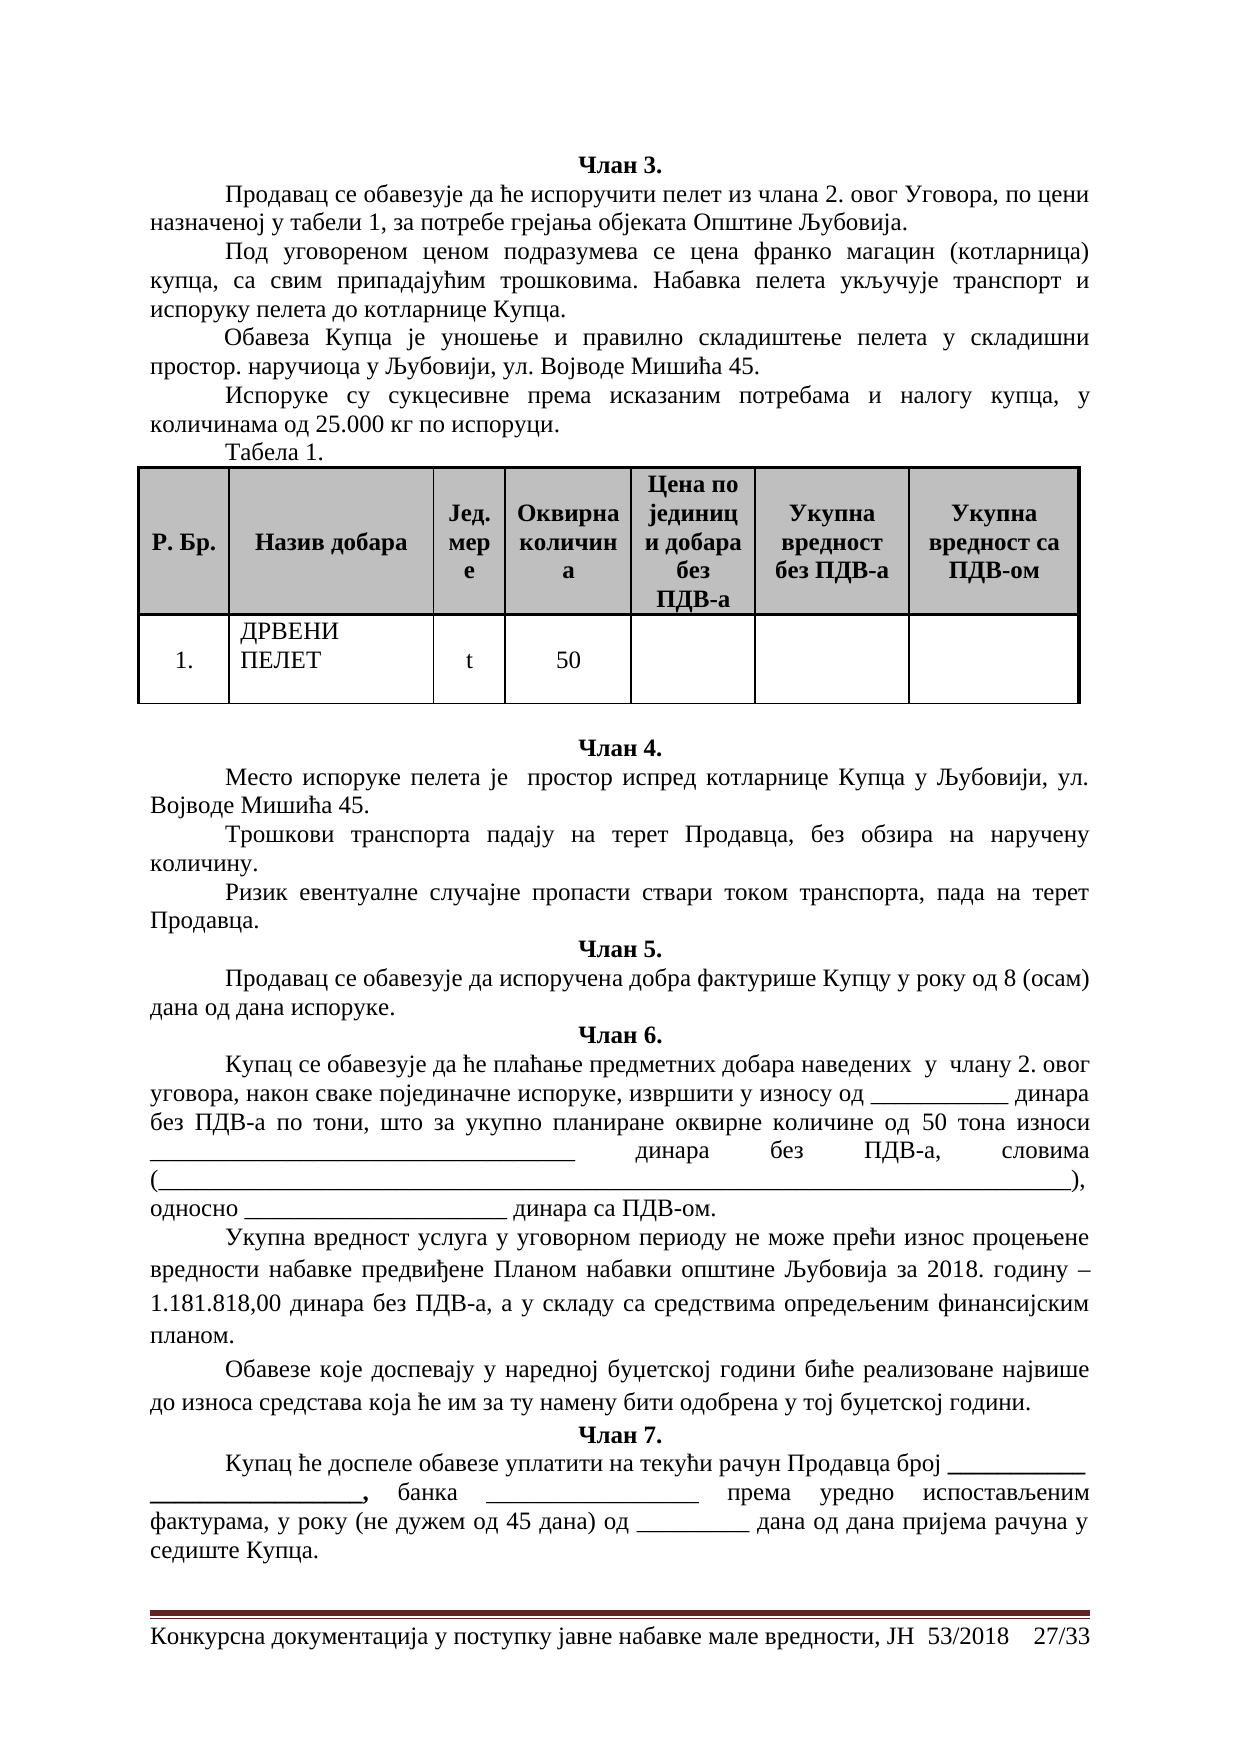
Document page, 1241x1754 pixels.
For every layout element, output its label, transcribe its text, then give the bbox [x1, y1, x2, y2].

text Члан 4. [150, 733, 1090, 762]
table_header Јед. мере [434, 469, 504, 613]
text Под уговореном ценом подразумева се цена франко магацин (котларница) купца, са свим припадајућим трошковима. Набавка пелета укључује транспорт и испоруку пелета до котларнице Купца. [150, 236, 1090, 322]
text Трошкови транспорта падају на терет Продавца, без обзира на наручену количину. [150, 819, 1090, 877]
table_cell 1. [140, 616, 228, 702]
text Место испоруке пелета је простор испред котларнице Купца у Љубовији, ул. Војводе Мишића 45. [150, 762, 1090, 819]
table_cell ДРВЕНИ ПЕЛЕТ [230, 616, 433, 702]
table_header Оквирна количина [506, 469, 630, 613]
text Продавац се обавезује да ће испоручити пелет из члана 2. овог Уговора, по цени назначеној у табели 1, за потребе грејања објеката Општине Љубовија. [150, 179, 1090, 236]
table_header Укупна вредност са ПДВ-ом [910, 469, 1077, 613]
table_cell [756, 616, 908, 702]
text Члан 7. [150, 1420, 1090, 1448]
table_header Укупна вредност без ПДВ-а [756, 469, 908, 613]
table_header Назив добара [230, 469, 433, 613]
text Испоруке су сукцесивне према исказаним потребама и налогу купца, у количинама од 25.000 кг по испоруци. [150, 380, 1090, 437]
text Табела 1. [150, 437, 1090, 466]
text Ризик евентуалне случајне пропасти ствари током транспорта, пада на терет Продавца. [150, 877, 1090, 934]
text Укупна вредност услуга у уговорном периоду не може прећи износ процењене вредности набавке предвиђене Планом набавки општине Љубовија за 2018. годину – 1.181.818,00 динара без ПДВ-а, а у складу са средствима опредељеним финансијским планом. [150, 1222, 1090, 1349]
text Обавезе које доспевају у наредној буџетској години биће реализоване највише до износа средстава која ће им за ту намену бити одобрена у тој буџетској години. [150, 1354, 1090, 1415]
table_header Цена по јединици добара без ПДВ-а [632, 469, 754, 613]
text Члан 3. [150, 150, 1090, 179]
table_cell [910, 616, 1077, 702]
table_cell [632, 616, 754, 702]
text Купац се обавезује да ће плаћање предметних добара наведених у члану 2. овог уговора, након сваке појединачне испоруке, извршити у износу од ___________ динара без ПДВ-а по тони, што за укупно планиране оквирне количине од 50 тона износи __________________________________ динара без ПДВ-а, словима (_________________________________________________________________________), односно _____________________ динара са ПДВ-ом. [150, 1049, 1090, 1222]
list Обавеза Купца је уношење и правилно складиштење пелета у складишни простор. наручиоца у Љубовији, ул. Војводе Мишића 45. [150, 322, 1090, 380]
text Члан 5. [150, 934, 1090, 963]
table_header Р. Бр. [140, 469, 228, 613]
text _________________, банка _________________ према уредно испостављеним фактурама, у року (не дужем од 45 дана) од _________ дана од дана пријема рачуна у седиште Купца. [150, 1477, 1090, 1563]
table_cell 50 [506, 616, 630, 702]
table_cell t [434, 616, 504, 702]
text Продавац се обавезује да испорученa добрa фактурише Купцу у року од 8 (осам) дана од дана испоруке. [150, 963, 1090, 1020]
text Члан 6. [150, 1020, 1090, 1049]
text Купац ће доспеле обавезе уплатити на текући рачун Продавца број ___________ [150, 1448, 1090, 1477]
